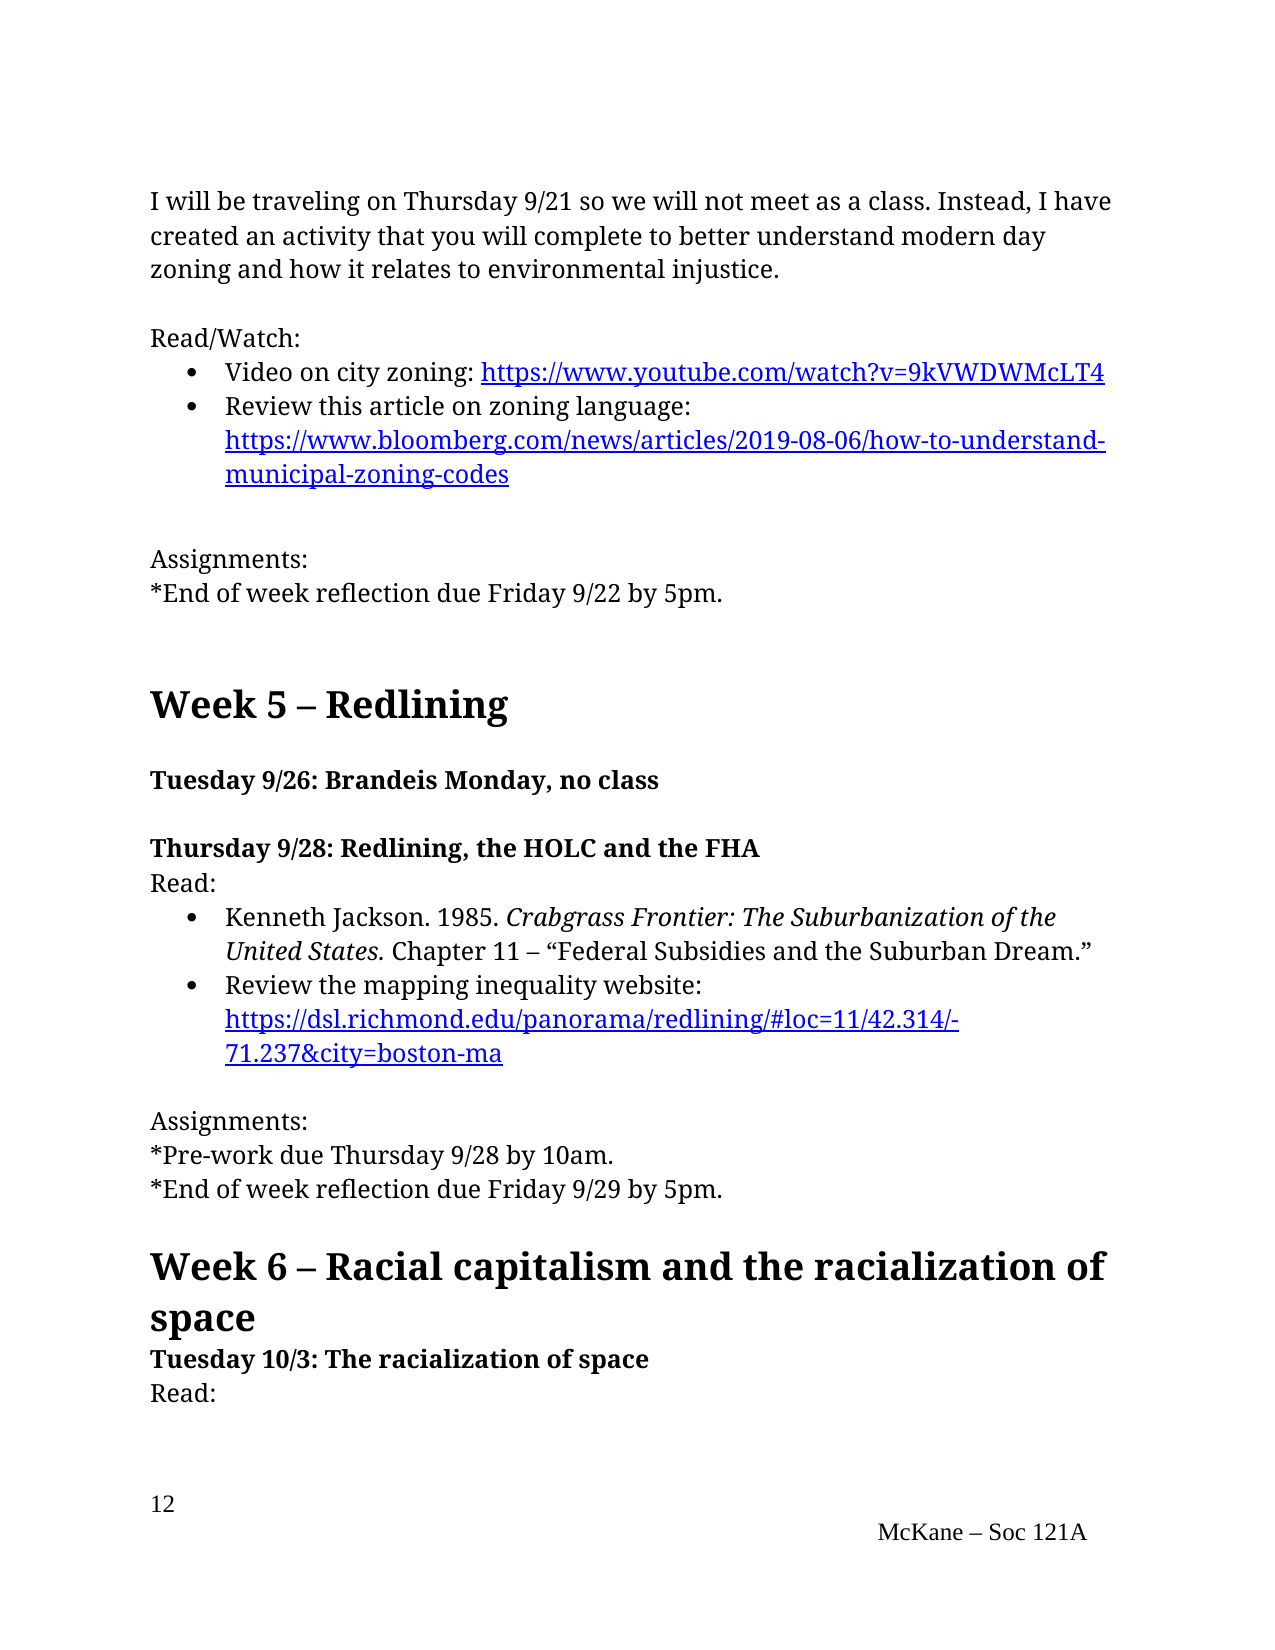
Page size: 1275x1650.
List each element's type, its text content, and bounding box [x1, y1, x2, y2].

text Read: [150, 865, 1125, 899]
list Review the mapping inequality website: [187, 967, 1125, 1001]
text Thursday 9/28: Redlining, the HOLC and the FHA [150, 831, 1125, 865]
list Video on city zoning: https://www.youtube.com/watch?v=9kVWDWMcLT4 [187, 354, 1125, 388]
text Assignments: [150, 542, 1125, 576]
text Assignments: [150, 1104, 1125, 1138]
text *End of week reflection due Friday 9/29 by 5pm. [150, 1172, 1125, 1206]
text *Pre-work due Thursday 9/28 by 10am. [150, 1138, 1125, 1172]
list Review this article on zoning language: https://www.bloomberg.com/news/articles/2019-08-06/how-to-understand-municipal-zoning-codes [187, 388, 1125, 491]
text Read: [150, 1376, 1125, 1410]
text Week 5 – Redlining [150, 678, 1125, 729]
text *End of week reflection due Friday 9/22 by 5pm. [150, 576, 1125, 610]
text Tuesday 9/26: Brandeis Monday, no class [150, 763, 1125, 797]
list Kenneth Jackson. 1985. Crabgrass Frontier: The Suburbanization of the United States. Chapter 11 – “Federal Subsidies and the Suburban Dream.” [187, 899, 1125, 967]
text Week 6 – Racial capitalism and the racialization of space [150, 1240, 1125, 1342]
text I will be traveling on Thursday 9/21 so we will not meet as a class. Instead, I have created an activity that you will complete to better understand modern day zoning and how it relates to environmental injustice. [150, 184, 1125, 286]
text Read/Watch: [150, 320, 1125, 354]
text https://dsl.richmond.edu/panorama/redlining/#loc=11/42.314/-71.237&city=boston-ma [225, 1001, 1125, 1069]
text Tuesday 10/3: The racialization of space [150, 1342, 1125, 1376]
